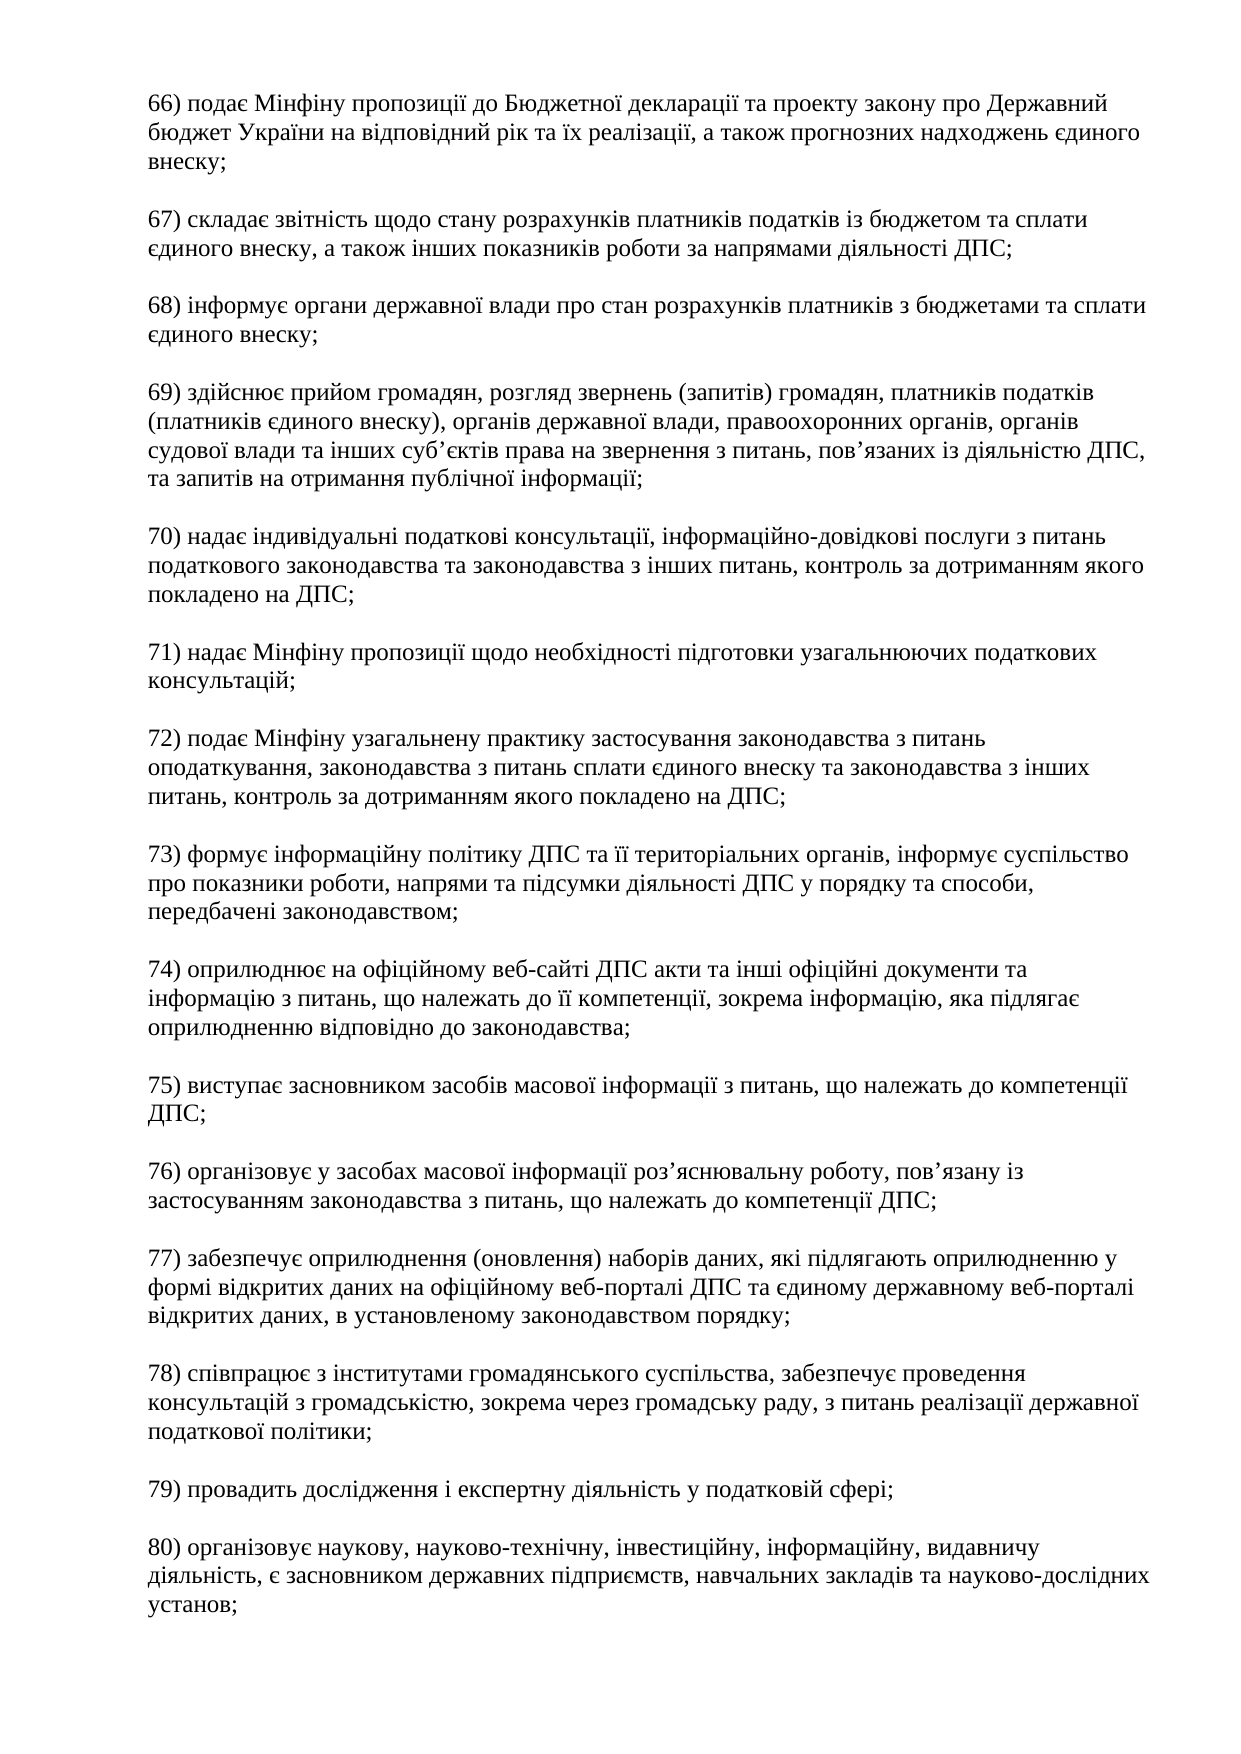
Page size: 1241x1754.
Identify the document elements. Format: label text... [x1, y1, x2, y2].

text 73) формує інформаційну політику ДПС та її територіальних органів, інформує суспільство про показники роботи, напрями та підсумки діяльності ДПС у порядку та способи, передбачені законодавством; [148, 839, 1152, 925]
text 71) надає Мінфіну пропозиції щодо необхідності підготовки узагальнюючих податкових консультацій; [148, 637, 1152, 694]
text 67) складає звітність щодо стану розрахунків платників податків із бюджетом та сплати єдиного внеску, а також інших показників роботи за напрямами діяльності ДПС; [148, 204, 1152, 261]
text 66) подає Мінфіну пропозиції до Бюджетної декларації та проекту закону про Державний бюджет України на відповідний рік та їх реалізації, а також прогнозних надходжень єдиного внеску; [148, 88, 1152, 175]
text 72) подає Мінфіну узагальнену практику застосування законодавства з питань оподаткування, законодавства з питань сплати єдиного внеску та законодавства з інших питань, контроль за дотриманням якого покладено на ДПС; [148, 723, 1152, 810]
text 75) виступає засновником засобів масової інформації з питань, що належать до компетенції ДПС; [148, 1070, 1152, 1127]
text 80) організовує наукову, науково-технічну, інвестиційну, інформаційну, видавничу діяльність, є засновником державних підприємств, навчальних закладів та науково-дослідних установ; [148, 1532, 1152, 1618]
text 76) організовує у засобах масової інформації роз’яснювальну роботу, пов’язану із застосуванням законодавства з питань, що належать до компетенції ДПС; [148, 1156, 1152, 1214]
text 77) забезпечує оприлюднення (оновлення) наборів даних, які підлягають оприлюдненню у формі відкритих даних на офіційному веб-порталі ДПС та єдиному державному веб-порталі відкритих даних, в установленому законодавством порядку; [148, 1243, 1152, 1329]
text 70) надає індивідуальні податкові консультації, інформаційно-довідкові послуги з питань податкового законодавства та законодавства з інших питань, контроль за дотриманням якого покладено на ДПС; [148, 521, 1152, 608]
text 69) здійснює прийом громадян, розгляд звернень (запитів) громадян, платників податків (платників єдиного внеску), органів державної влади, правоохоронних органів, органів судової влади та інших суб’єктів права на звернення з питань, пов’язаних із діяльністю ДПС, та запитів на отримання публічної інформації; [148, 377, 1152, 492]
text 68) інформує органи державної влади про стан розрахунків платників з бюджетами та сплати єдиного внеску; [148, 291, 1152, 348]
text 74) оприлюднює на офіційному веб-сайті ДПС акти та інші офіційні документи та інформацію з питань, що належать до її компетенції, зокрема інформацію, яка підлягає оприлюдненню відповідно до законодавства; [148, 954, 1152, 1041]
text 78) співпрацює з інститутами громадянського суспільства, забезпечує проведення консультацій з громадськістю, зокрема через громадську раду, з питань реалізації державної податкової політики; [148, 1358, 1152, 1445]
text 79) провадить дослідження і експертну діяльність у податковій сфері; [148, 1474, 1152, 1503]
